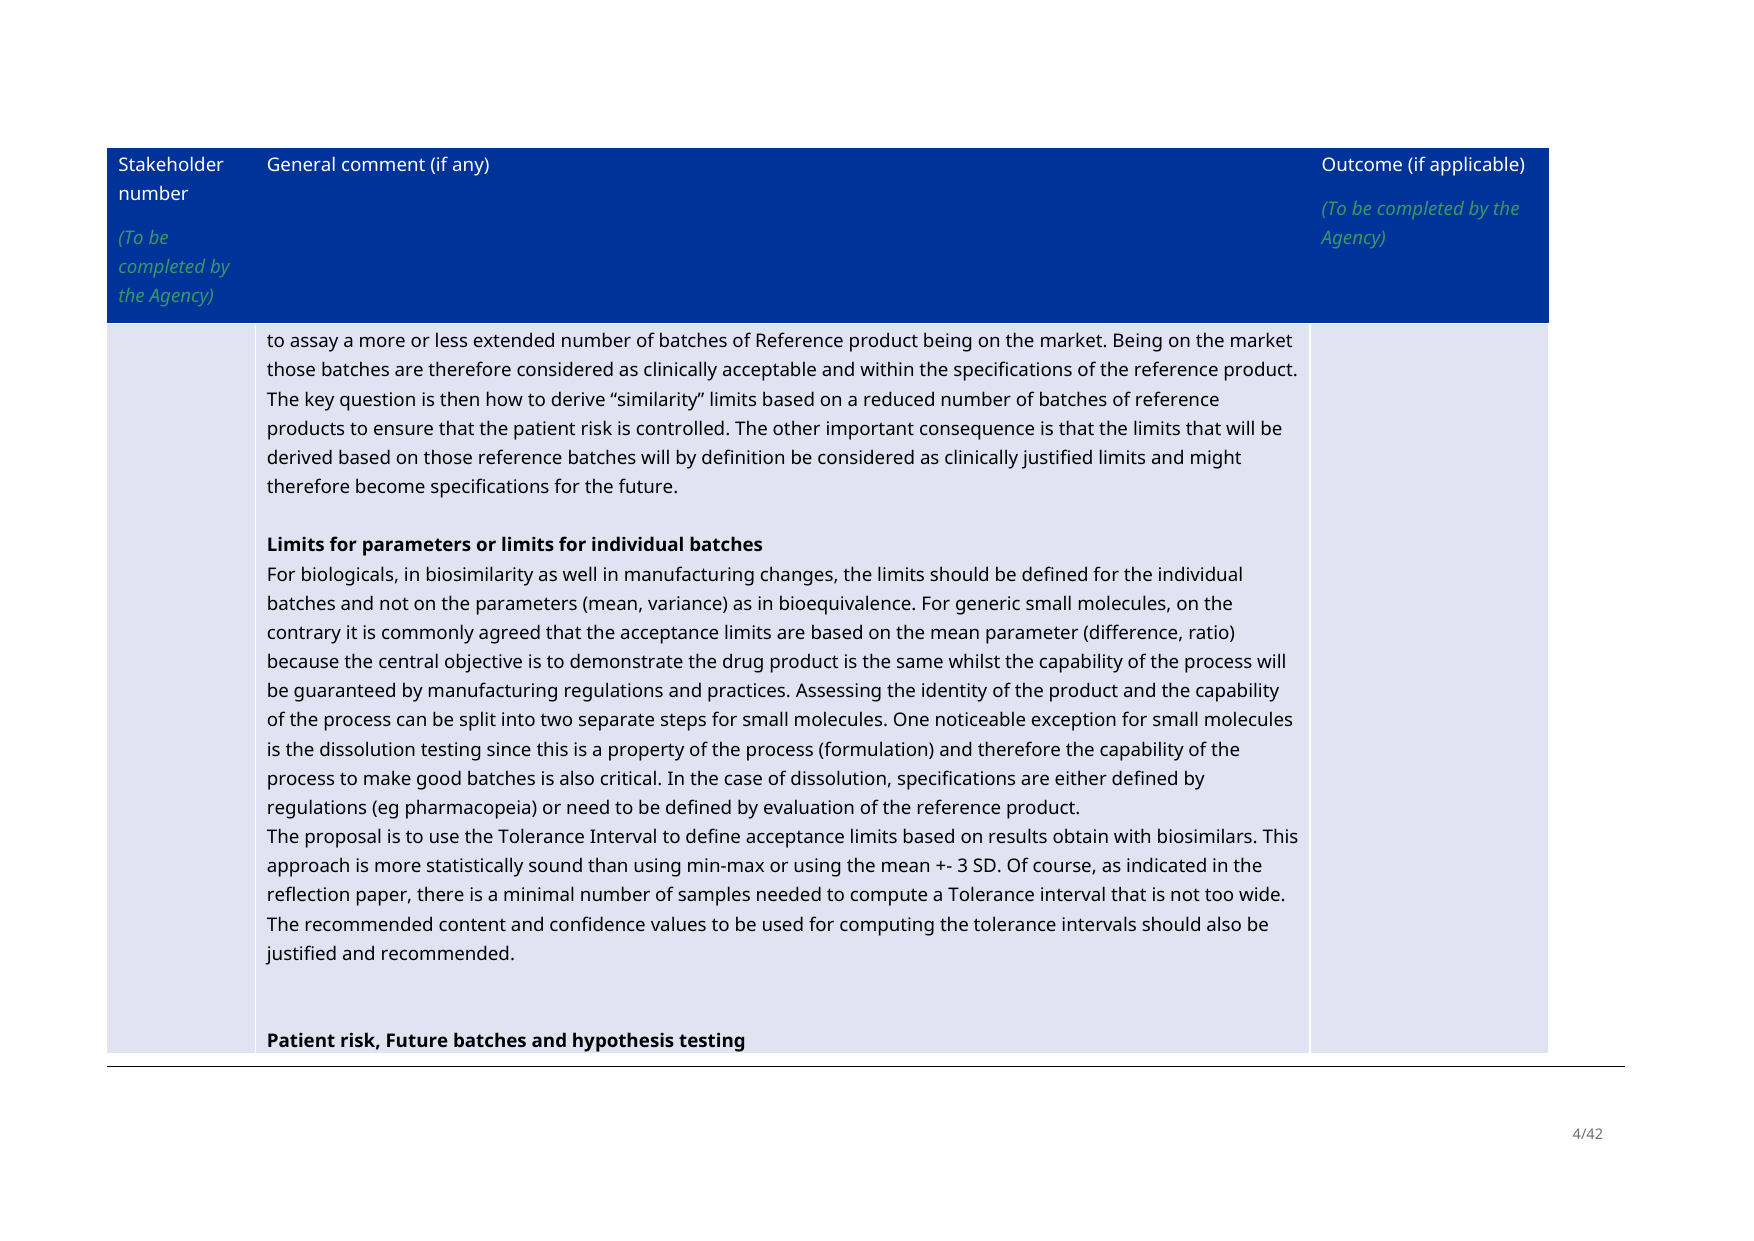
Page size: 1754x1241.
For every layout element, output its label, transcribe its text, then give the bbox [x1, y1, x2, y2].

table_cell [1311, 324, 1548, 1053]
table_header Outcome (if applicable) (To be completed by the Agency) [1310, 148, 1549, 323]
table_cell [107, 324, 255, 1053]
table_header Stakeholder number (To be completed by the Agency) [107, 148, 255, 323]
table_header General comment (if any) [255, 148, 1310, 323]
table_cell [256, 324, 1309, 1053]
